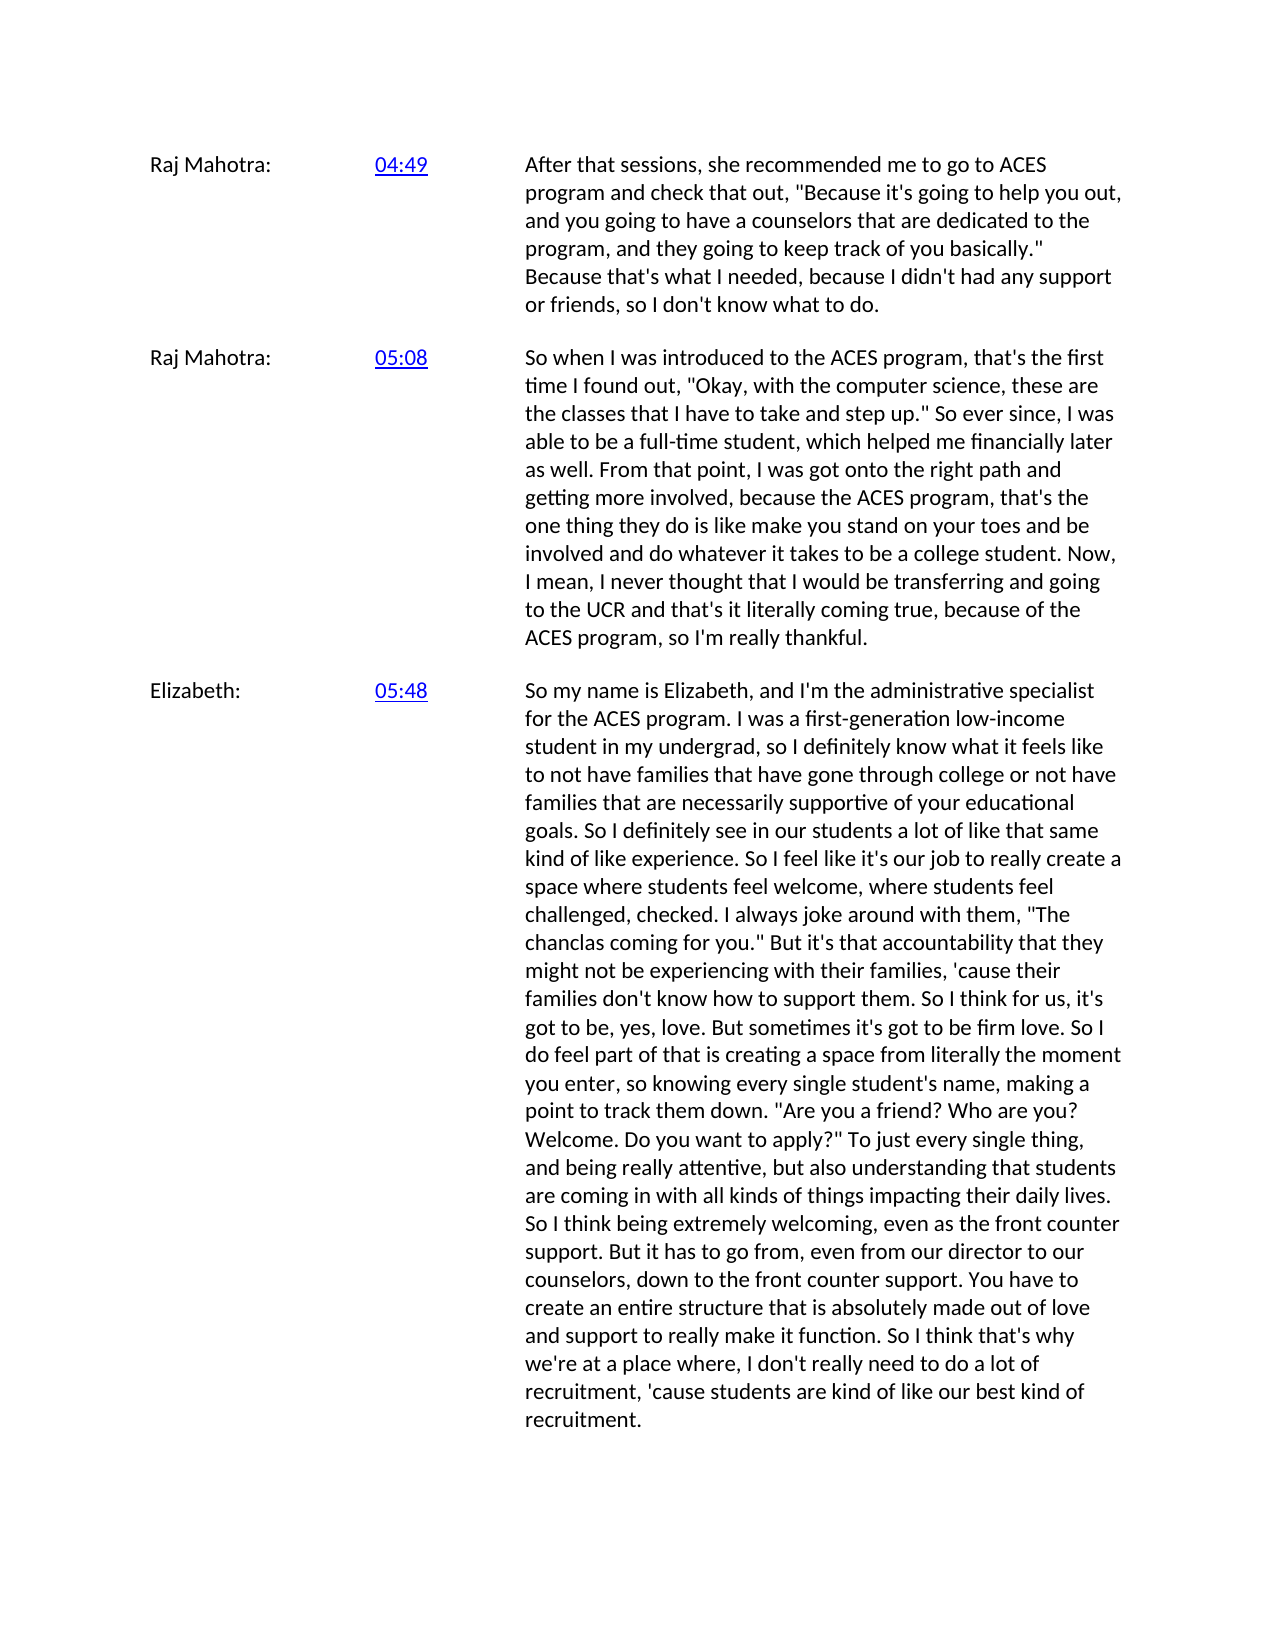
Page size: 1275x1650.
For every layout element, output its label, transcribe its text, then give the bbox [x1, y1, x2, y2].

text Raj Mahotra: 05:08 So when I was introduced to the ACES program, that's the first time I found out, "Okay, with the computer science, these are the classes that I have to take and step up." So ever since, I was able to be a full-time student, which helped me financially later as well. From that point, I was got onto the right path and getting more involved, because the ACES program, that's the one thing they do is like make you stand on your toes and be involved and do whatever it takes to be a college student. Now, I mean, I never thought that I would be transferring and going to the UCR and that's it literally coming true, because of the ACES program, so I'm really thankful. [150, 343, 1125, 651]
text Elizabeth: 05:48 So my name is Elizabeth, and I'm the administrative specialist for the ACES program. I was a first-generation low-income student in my undergrad, so I definitely know what it feels like to not have families that have gone through college or not have families that are necessarily supportive of your educational goals. So I definitely see in our students a lot of like that same kind of like experience. So I feel like it's our job to really create a space where students feel welcome, where students feel challenged, checked. I always joke around with them, "The chanclas coming for you." But it's that accountability that they might not be experiencing with their families, 'cause their families don't know how to support them. So I think for us, it's got to be, yes, love. But sometimes it's got to be firm love. So I do feel part of that is creating a space from literally the moment you enter, so knowing every single student's name, making a point to track them down. "Are you a friend? Who are you? Welcome. Do you want to apply?" To just every single thing, and being really attentive, but also understanding that students are coming in with all kinds of things impacting their daily lives. So I think being extremely welcoming, even as the front counter support. But it has to go from, even from our director to our counselors, down to the front counter support. You have to create an entire structure that is absolutely made out of love and support to really make it function. So I think that's why we're at a place where, I don't really need to do a lot of recruitment, 'cause students are kind of like our best kind of recruitment. [150, 676, 1125, 1433]
text Raj Mahotra: 04:49 After that sessions, she recommended me to go to ACES program and check that out, "Because it's going to help you out, and you going to have a counselors that are dedicated to the program, and they going to keep track of you basically." Because that's what I needed, because I didn't had any support or friends, so I don't know what to do. [150, 150, 1125, 318]
